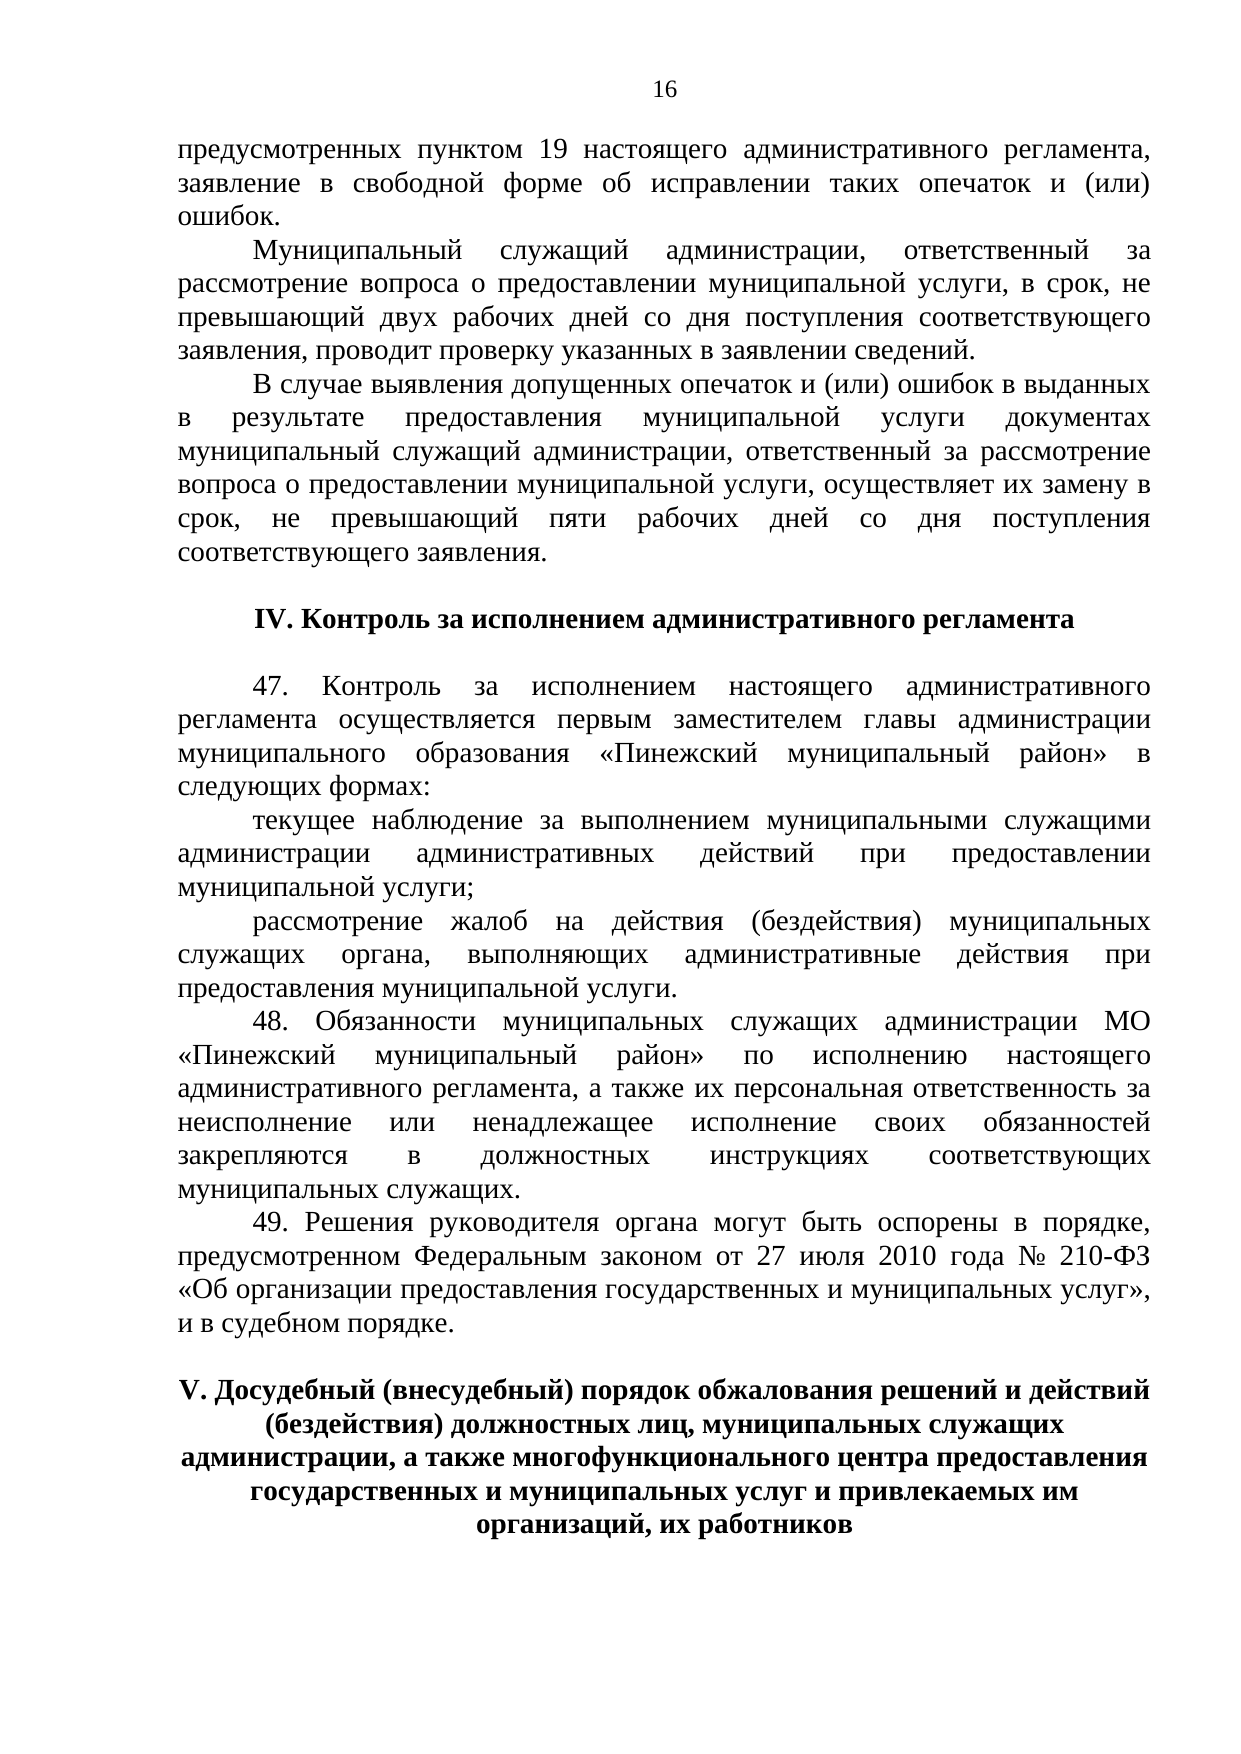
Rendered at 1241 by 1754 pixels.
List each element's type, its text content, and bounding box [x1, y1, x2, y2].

text 48. Обязанности муниципальных служащих администрации МО «Пинежский муниципальный район» по исполнению настоящего административного регламента, а также их персональная ответственность за неисполнение или ненадлежащее исполнение своих обязанностей закрепляются в должностных инструкциях соответствующих муниципальных служащих. [177, 1003, 1152, 1204]
text рассмотрение жалоб на действия (бездействия) муниципальных служащих органа, выполняющих административные действия при предоставления муниципальной услуги. [177, 903, 1152, 1003]
text Муниципальный служащий администрации, ответственный за рассмотрение вопроса о предоставлении муниципальной услуги, в срок, не превышающий двух рабочих дней со дня поступления соответствующего заявления, проводит проверку указанных в заявлении сведений. [177, 232, 1152, 366]
text текущее наблюдение за выполнением муниципальными служащими администрации административных действий при предоставлении муниципальной услуги; [177, 802, 1152, 903]
text В случае выявления допущенных опечаток и (или) ошибок в выданных в результате предоставления муниципальной услуги документах муниципальный служащий администрации, ответственный за рассмотрение вопроса о предоставлении муниципальной услуги, осуществляет их замену в срок, не превышающий пяти рабочих дней со дня поступления соответствующего заявления. [177, 366, 1152, 567]
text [177, 131, 1152, 232]
text V. Досудебный (внесудебный) порядок обжалования решений и действий (бездействия) должностных лиц, муниципальных служащих администрации, а также многофункционального центра предоставления государственных и муниципальных услуг и привлекаемых им организаций, их работников [177, 1372, 1152, 1540]
text 47. Контроль за исполнением настоящего административного регламента осуществляется первым заместителем главы администрации муниципального образования «Пинежский муниципальный район» в следующих формах: [177, 668, 1152, 802]
text IV. Контроль за исполнением административного регламента [177, 601, 1152, 634]
text 49. Решения руководителя органа могут быть оспорены в порядке, предусмотренном Федеральным законом от 27 июля 2010 года № 210-ФЗ «Об организации предоставления государственных и муниципальных услуг», и в судебном порядке. [177, 1204, 1152, 1339]
